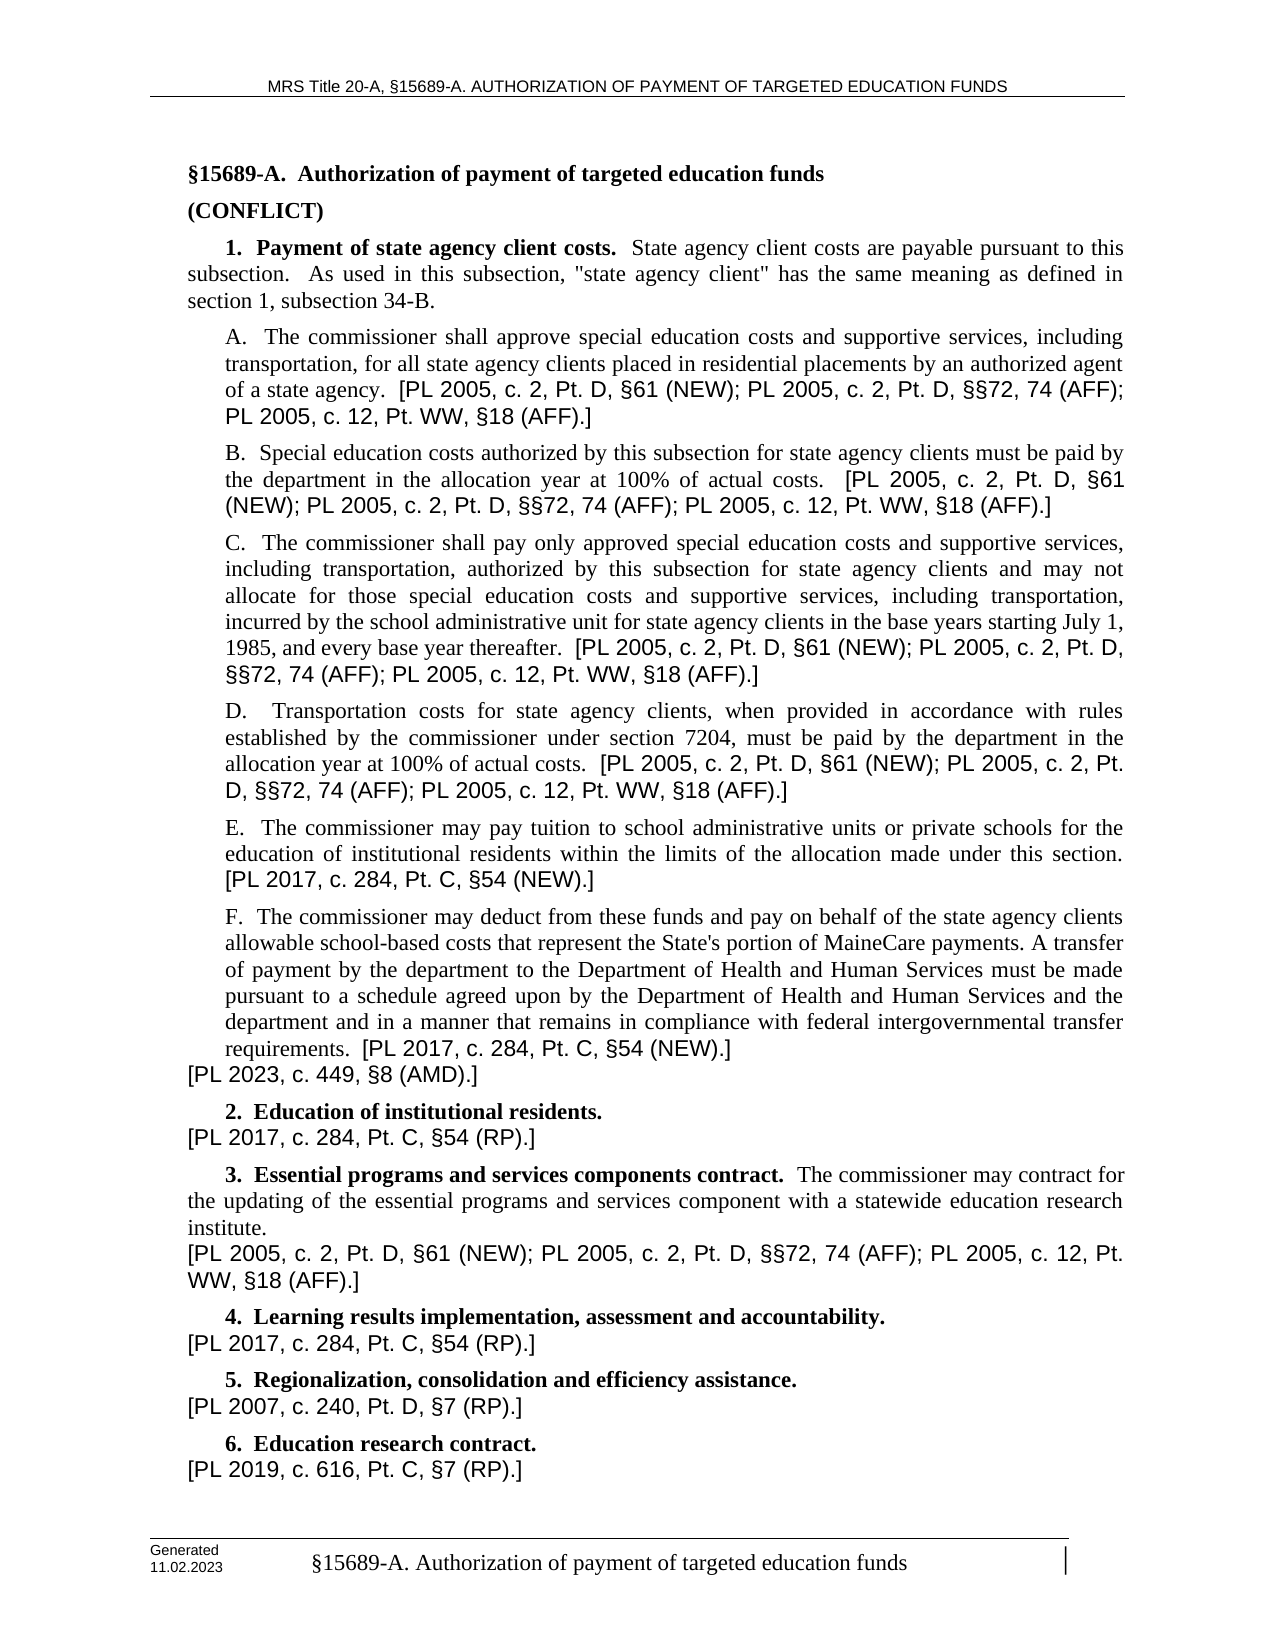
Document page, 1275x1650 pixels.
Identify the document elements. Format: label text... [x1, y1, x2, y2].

text [PL 2017, c. 284, Pt. C, §54 (RP).] [187, 1330, 1125, 1356]
text 6. Education research contract. [187, 1429, 1125, 1456]
text 1. Payment of state agency client costs. State agency client costs are payable pursuant to this subsection. As used in this subsection, "state agency client" has the same meaning as defined in section 1, subsection 34‑B. [187, 234, 1125, 313]
text 3. Essential programs and services components contract. The commissioner may contract for the updating of the essential programs and services component with a statewide education research institute. [187, 1161, 1125, 1240]
text 2. Education of institutional residents. [187, 1098, 1125, 1124]
text [PL 2023, c. 449, §8 (AMD).] [187, 1061, 1125, 1088]
text [PL 2017, c. 284, Pt. C, §54 (RP).] [187, 1124, 1125, 1151]
text B. Special education costs authorized by this subsection for state agency clients must be paid by the department in the allocation year at 100% of actual costs. [PL 2005, c. 2, Pt. D, §61 (NEW); PL 2005, c. 2, Pt. D, §§72, 74 (AFF); PL 2005, c. 12, Pt. WW, §18 (AFF).] [225, 439, 1125, 518]
text [PL 2007, c. 240, Pt. D, §7 (RP).] [187, 1393, 1125, 1419]
text (CONFLICT) [187, 197, 1125, 223]
text [PL 2019, c. 616, Pt. C, §7 (RP).] [187, 1456, 1125, 1482]
text 5. Regionalization, consolidation and efficiency assistance. [187, 1366, 1125, 1393]
text [PL 2005, c. 2, Pt. D, §61 (NEW); PL 2005, c. 2, Pt. D, §§72, 74 (AFF); PL 2005, c. 12, Pt. WW, §18 (AFF).] [187, 1240, 1125, 1293]
text A. The commissioner shall approve special education costs and supportive services, including transportation, for all state agency clients placed in residential placements by an authorized agent of a state agency. [PL 2005, c. 2, Pt. D, §61 (NEW); PL 2005, c. 2, Pt. D, §§72, 74 (AFF); PL 2005, c. 12, Pt. WW, §18 (AFF).] [225, 323, 1125, 429]
text §15689-A. Authorization of payment of targeted education funds [187, 160, 1125, 187]
text E. The commissioner may pay tuition to school administrative units or private schools for the education of institutional residents within the limits of the allocation made under this section. [PL 2017, c. 284, Pt. C, §54 (NEW).] [225, 813, 1125, 893]
text 4. Learning results implementation, assessment and accountability. [187, 1303, 1125, 1330]
text C. The commissioner shall pay only approved special education costs and supportive services, including transportation, authorized by this subsection for state agency clients and may not allocate for those special education costs and supportive services, including transportation, incurred by the school administrative unit for state agency clients in the base years starting July 1, 1985, and every base year thereafter. [PL 2005, c. 2, Pt. D, §61 (NEW); PL 2005, c. 2, Pt. D, §§72, 74 (AFF); PL 2005, c. 12, Pt. WW, §18 (AFF).] [225, 529, 1125, 687]
text F. The commissioner may deduct from these funds and pay on behalf of the state agency clients allowable school-based costs that represent the State's portion of MaineCare payments. A transfer of payment by the department to the Department of Health and Human Services must be made pursuant to a schedule agreed upon by the Department of Health and Human Services and the department and in a manner that remains in compliance with federal intergovernmental transfer requirements. [PL 2017, c. 284, Pt. C, §54 (NEW).] [225, 903, 1125, 1061]
text D. Transportation costs for state agency clients, when provided in accordance with rules established by the commissioner under section 7204, must be paid by the department in the allocation year at 100% of actual costs. [PL 2005, c. 2, Pt. D, §61 (NEW); PL 2005, c. 2, Pt. D, §§72, 74 (AFF); PL 2005, c. 12, Pt. WW, §18 (AFF).] [225, 698, 1125, 803]
